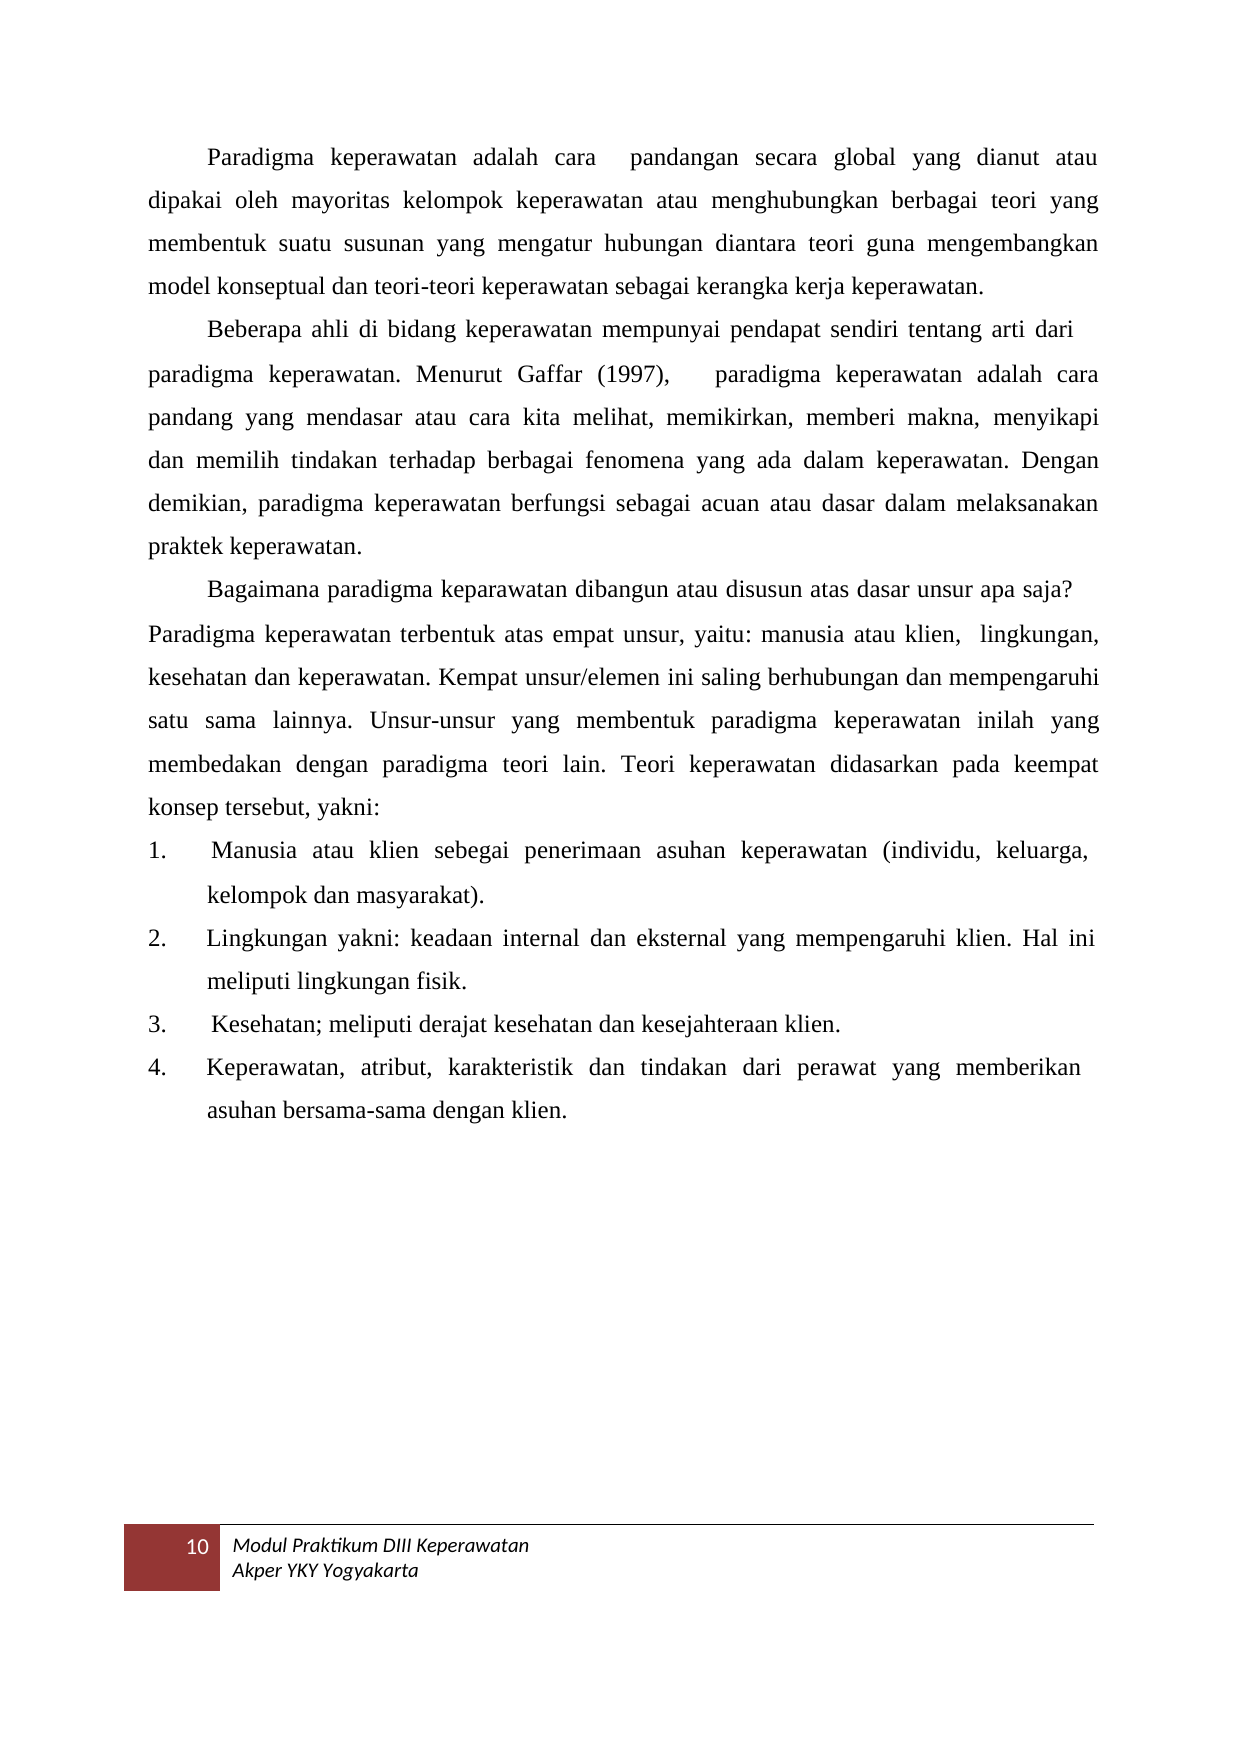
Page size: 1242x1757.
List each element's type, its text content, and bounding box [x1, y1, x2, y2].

text 3. Kesehatan; meliputi derajat kesehatan dan kesejahteraan klien. [148, 1009, 857, 1038]
text Paradigma keperawatan adalah cara pandangan secara global yang dianut atau dipakai oleh mayoritas kelompok keperawatan atau menghubungkan berbagai teori yang membentuk suatu susunan yang mengatur hubungan diantara teori guna mengembangkan model konseptual dan teori-teori keperawatan sebagai kerangka kerja keperawatan. [148, 142, 1099, 300]
text 4. Keperawatan, atribut, karakteristik dan tindakan dari perawat yang memberikan asuhan bersama-sama dengan klien. [148, 1052, 1098, 1124]
text kelompok dan masyarakat). [207, 880, 1106, 908]
text paradigma keperawatan. Menurut Gaffar (1997), paradigma keperawatan adalah cara pandang yang mendasar atau cara kita melihat, memikirkan, memberi makna, menyikapi dan memilih tindakan terhadap berbagai fenomena yang ada dalam keperawatan. Dengan demikian, paradigma keperawatan berfungsi sebagai acuan atau dasar dalam melaksanakan praktek keperawatan. [148, 359, 1099, 560]
text 2. Lingkungan yakni: keadaan internal dan eksternal yang mempengaruhi klien. Hal ini meliputi lingkungan fisik. [148, 923, 1098, 995]
text Paradigma keperawatan terbentuk atas empat unsur, yaitu: manusia atau klien, lingkungan, kesehatan dan keperawatan. Kempat unsur/elemen ini saling berhubungan dan mempengaruhi satu sama lainnya. Unsur-unsur yang membentuk paradigma keperawatan inilah yang membedakan dengan paradigma teori lain. Teori keperawatan didasarkan pada keempat konsep tersebut, yakni: [148, 619, 1099, 821]
text Beberapa ahli di bidang keperawatan mempunyai pendapat sendiri tentang arti dari [207, 314, 1106, 344]
text Bagaimana paradigma keparawatan dibangun atau disusun atas dasar unsur apa saja? [207, 574, 1106, 604]
text 1. Manusia atau klien sebegai penerimaan asuhan keperawatan (individu, keluarga, [148, 835, 1097, 865]
